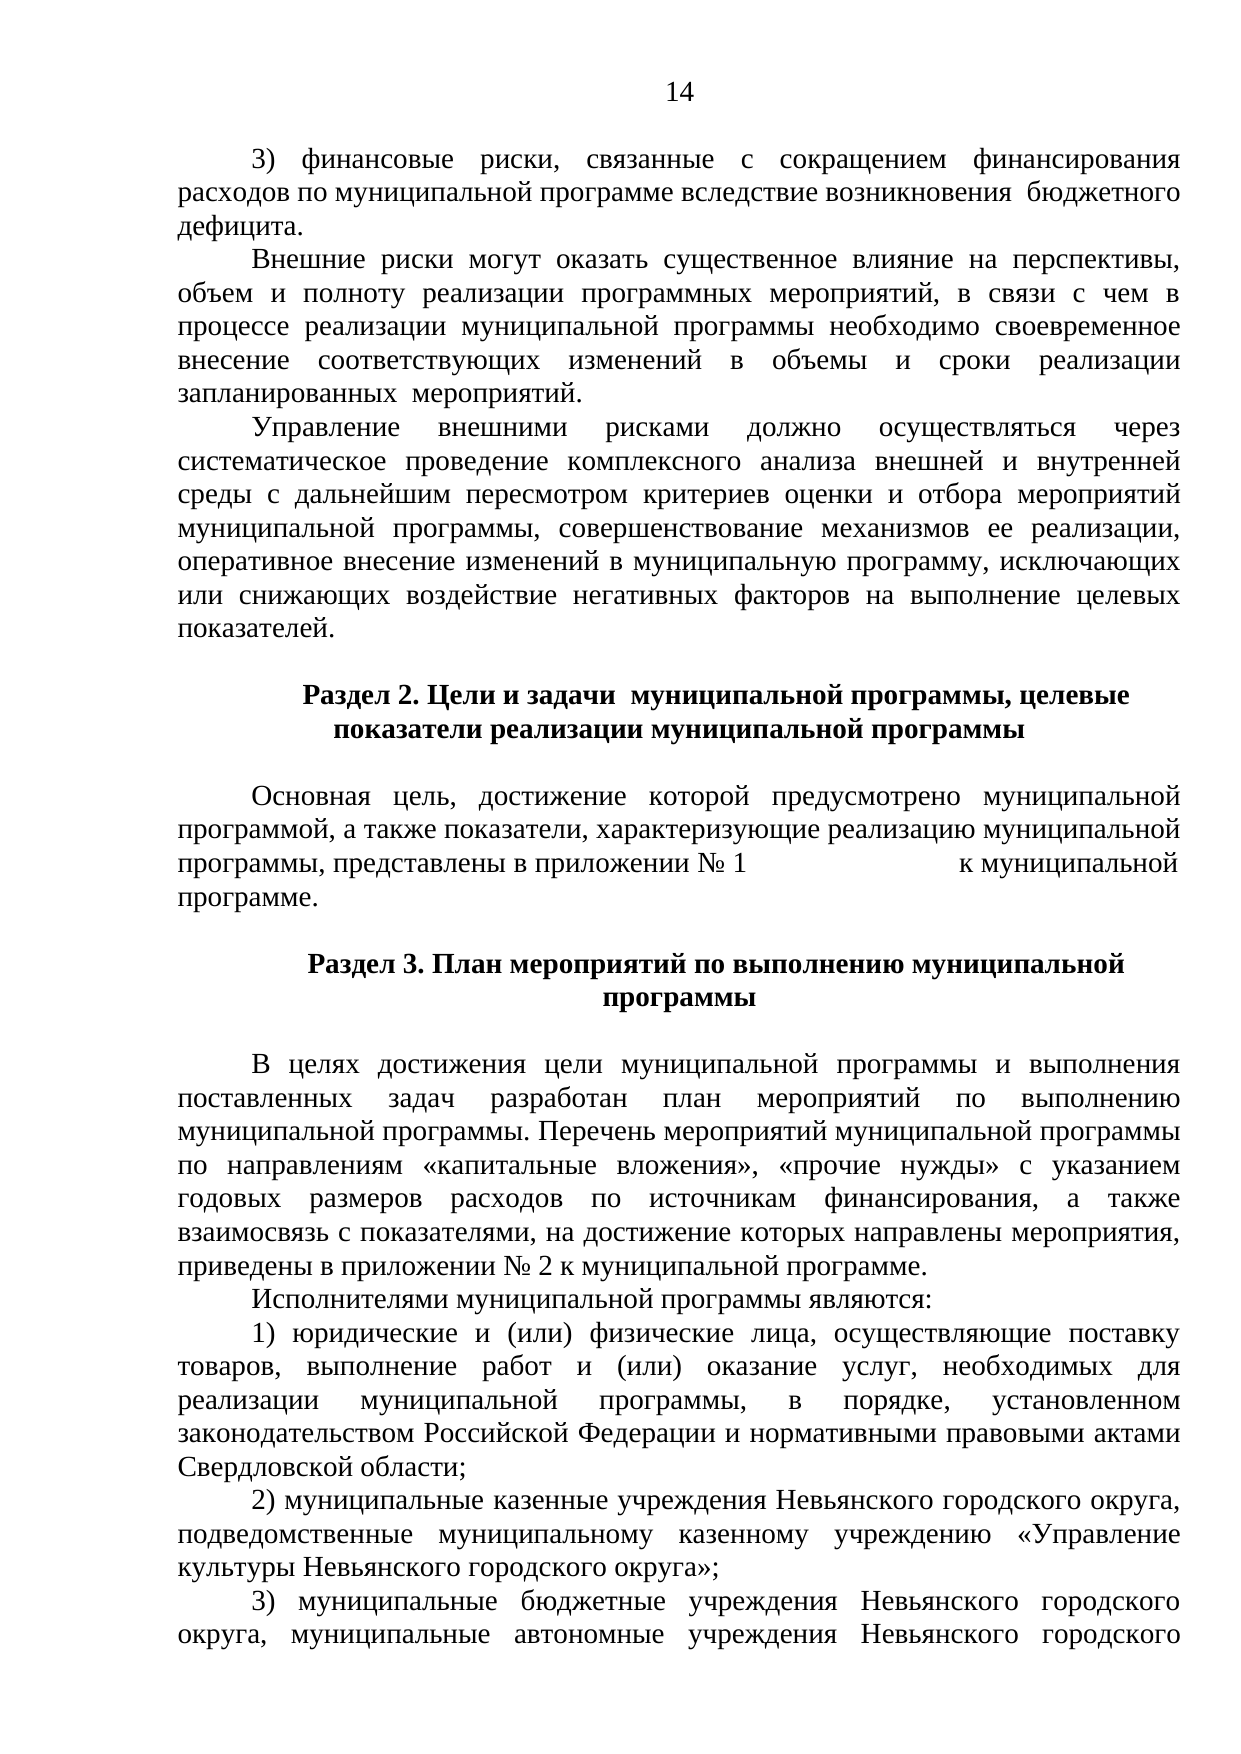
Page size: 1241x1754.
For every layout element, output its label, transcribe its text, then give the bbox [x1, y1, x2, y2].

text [177, 1583, 1181, 1650]
text 1) юридические и (или) физические лица, осуществляющие поставку товаров, выполнение работ и (или) оказание услуг, необходимых для реализации муниципальной программы, в порядке, установленном законодательством Российской Федерации и нормативными правовыми актами Свердловской области; [177, 1315, 1181, 1482]
text Исполнителями муниципальной программы являются: [177, 1281, 1181, 1315]
text 2) муниципальные казенные учреждения Невьянского городского округа, подведомственные муниципальному казенному учреждению «Управление культуры Невьянского городского округа»; [177, 1482, 1181, 1583]
text Основная цель, достижение которой предусмотрено муниципальной программой, а также показатели, характеризующие реализацию муниципальной программы, представлены в приложении № 1 к муниципальной программе. [177, 778, 1181, 912]
text Раздел 2. Цели и задачи муниципальной программы, целевые показатели реализации муниципальной программы [177, 677, 1181, 744]
text Управление внешними рисками должно осуществляться через систематическое проведение комплексного анализа внешней и внутренней среды с дальнейшим пересмотром критериев оценки и отбора мероприятий муниципальной программы, совершенствование механизмов ее реализации, оперативное внесение изменений в муниципальную программу, исключающих или снижающих воздействие негативных факторов на выполнение целевых показателей. [177, 409, 1181, 644]
text Раздел 3. План мероприятий по выполнению муниципальной программы [177, 946, 1181, 1013]
text 3) финансовые риски, связанные с сокращением финансирования расходов по муниципальной программе вследствие возникновения бюджетного дефицита. [177, 141, 1181, 241]
text В целях достижения цели муниципальной программы и выполнения поставленных задач разработан план мероприятий по выполнению муниципальной программы. Перечень мероприятий муниципальной программы по направлениям «капитальные вложения», «прочие нужды» с указанием годовых размеров расходов по источникам финансирования, а также взаимосвязь с показателями, на достижение которых направлены мероприятия, приведены в приложении № 2 к муниципальной программе. [177, 1046, 1181, 1281]
text Внешние риски могут оказать существенное влияние на перспективы, объем и полноту реализации программных мероприятий, в связи с чем в процессе реализации муниципальной программы необходимо своевременное внесение соответствующих изменений в объемы и сроки реализации запланированных мероприятий. [177, 241, 1181, 409]
